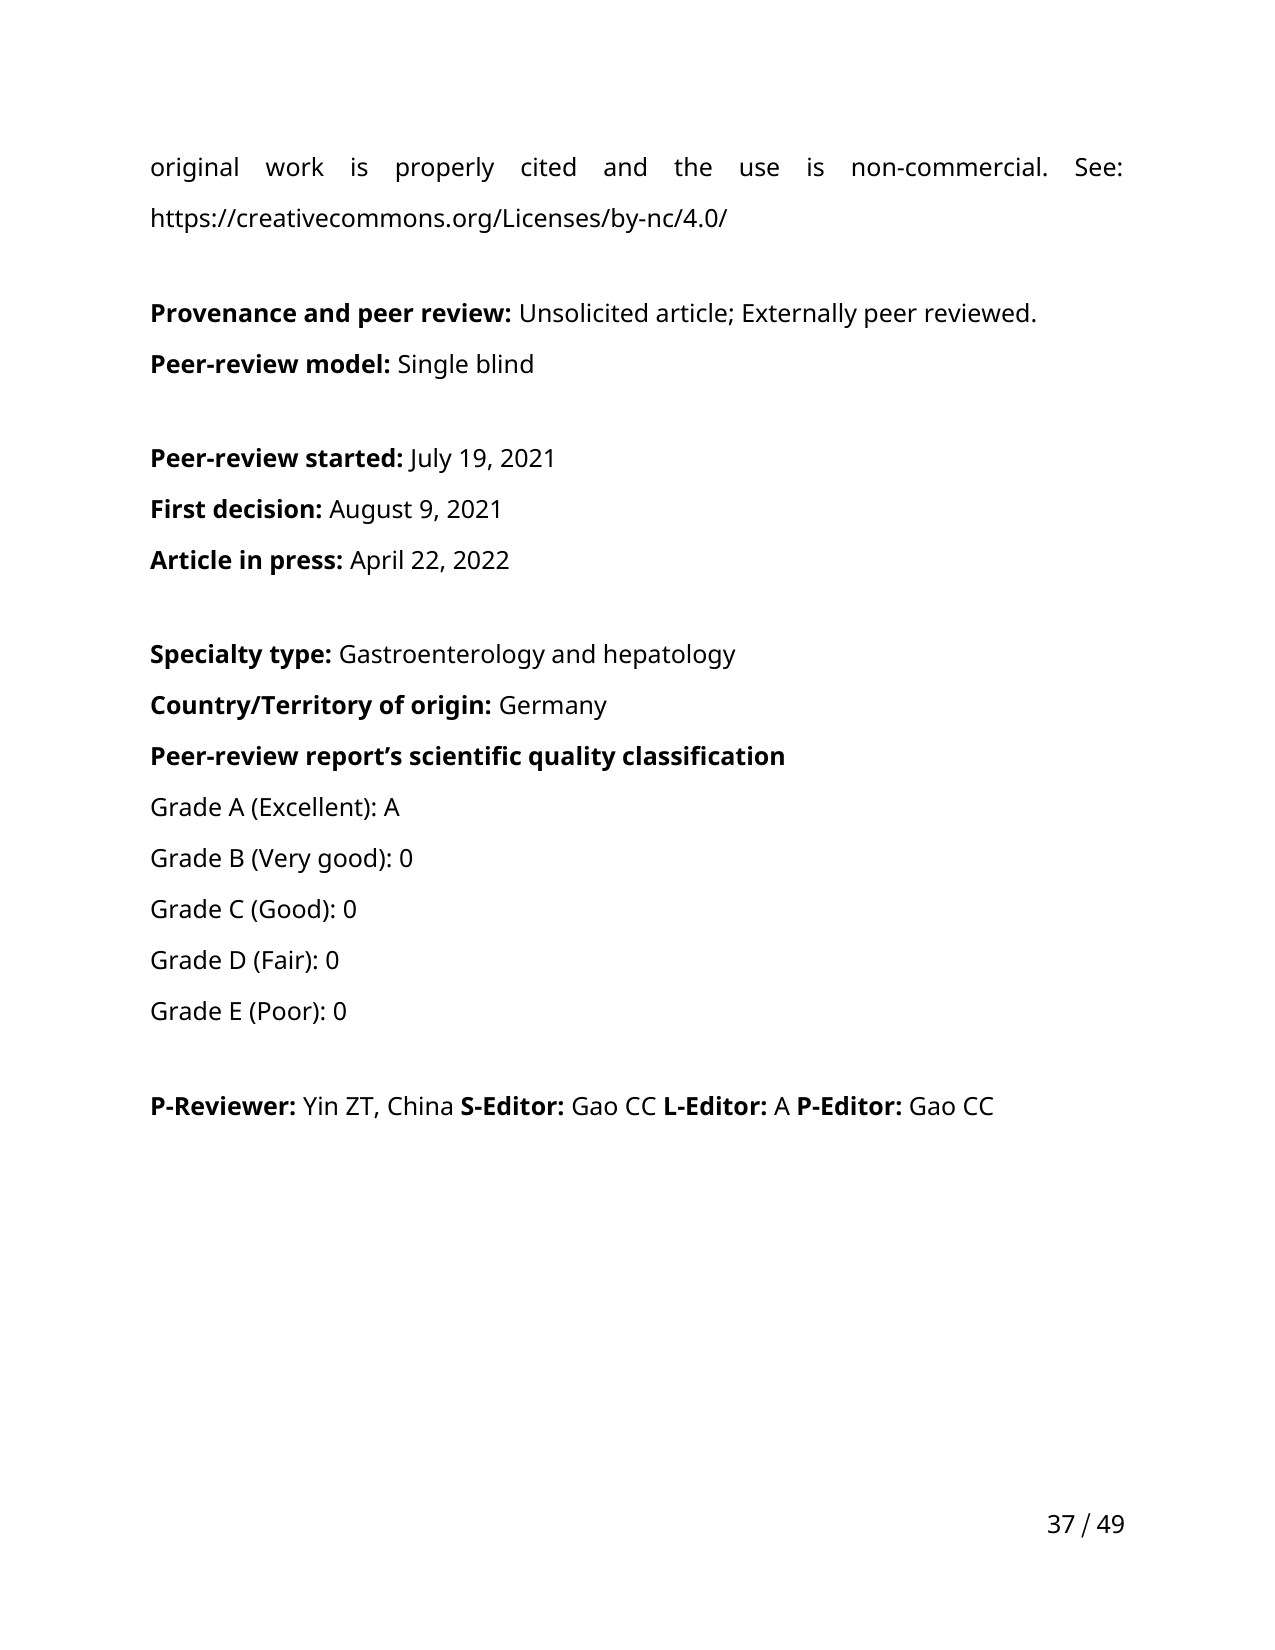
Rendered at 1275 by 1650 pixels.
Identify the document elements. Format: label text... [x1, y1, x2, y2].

text Peer-review report’s scientific quality classification [150, 739, 1125, 773]
text Peer-review model: Single blind [150, 346, 1125, 380]
text Grade A (Excellent): A [150, 790, 1125, 824]
text Grade B (Very good): 0 [150, 841, 1125, 875]
text Grade D (Fair): 0 [150, 943, 1125, 977]
text Peer-review started: July 19, 2021 [150, 440, 1125, 474]
text First decision: August 9, 2021 [150, 491, 1125, 526]
text Specialty type: Gastroenterology and hepatology [150, 637, 1125, 671]
text P-Reviewer: Yin ZT, China S-Editor: Gao CC L-Editor: A P-Editor: Gao CC [150, 1088, 1125, 1122]
text Country/Territory of origin: Germany [150, 688, 1125, 722]
text Article in press: April 22, 2022 [150, 542, 1125, 577]
text Grade E (Poor): 0 [150, 994, 1125, 1028]
text Provenance and peer review: Unsolicited article; Externally peer reviewed. [150, 295, 1125, 329]
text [150, 150, 1125, 235]
text Grade C (Good): 0 [150, 892, 1125, 926]
